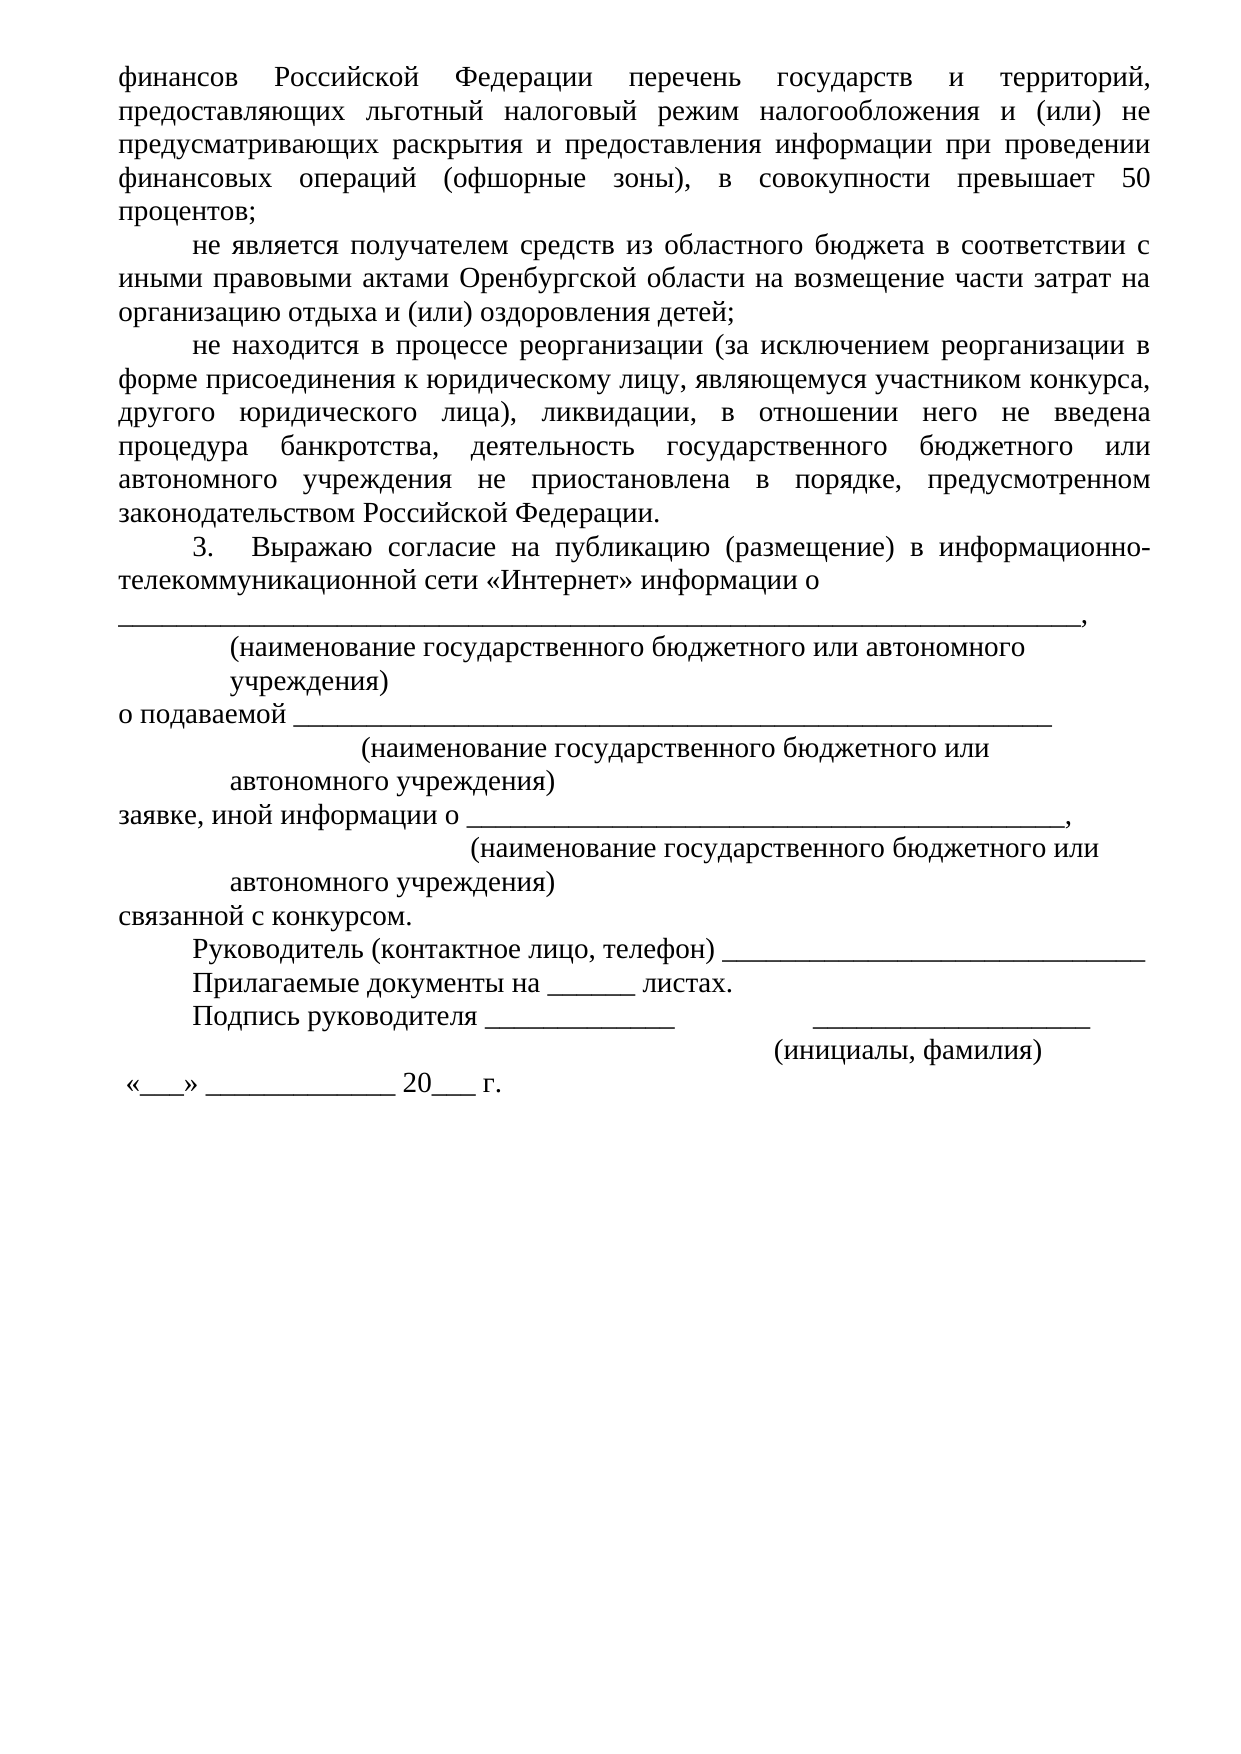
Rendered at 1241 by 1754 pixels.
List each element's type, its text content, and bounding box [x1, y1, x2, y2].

text (инициалы, фамилия) [118, 1032, 1152, 1065]
text о подаваемой ____________________________________________________ [118, 696, 1152, 730]
text __________________________________________________________________, [118, 596, 1147, 629]
text (наименование государственного бюджетного или автономного учреждения) [229, 730, 1152, 797]
text Прилагаемые документы на ______ листах. [118, 965, 1152, 998]
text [118, 59, 1152, 227]
text связанной с конкурсом. [118, 898, 1152, 931]
text не является получателем средств из областного бюджета в соответствии с иными правовыми актами Оренбургской области на возмещение части затрат на организацию отдыха и (или) оздоровления детей; [118, 227, 1152, 327]
text заявке, иной информации о _________________________________________, [118, 797, 1152, 831]
list Выражаю согласие на публикацию (размещение) в информационно-телекоммуникационной сети «Интернет» информации о [118, 529, 1152, 596]
text Руководитель (контактное лицо, телефон) _____________________________ [118, 931, 1152, 965]
text «___» _____________ 20___ г. [118, 1065, 1152, 1099]
text (наименование государственного бюджетного или автономного учреждения) [229, 831, 1152, 898]
text Подпись руководителя _____________ ___________________ [118, 998, 1152, 1032]
text не находится в процессе реорганизации (за исключением реорганизации в форме присоединения к юридическому лицу, являющемуся участником конкурса, другого юридического лица), ликвидации, в отношении него не введена процедура банкротства, деятельность государственного бюджетного или автономного учреждения не приостановлена в порядке, предусмотренном законодательством Российской Федерации. [118, 327, 1152, 529]
text (наименование государственного бюджетного или автономного учреждения) [229, 629, 1152, 696]
